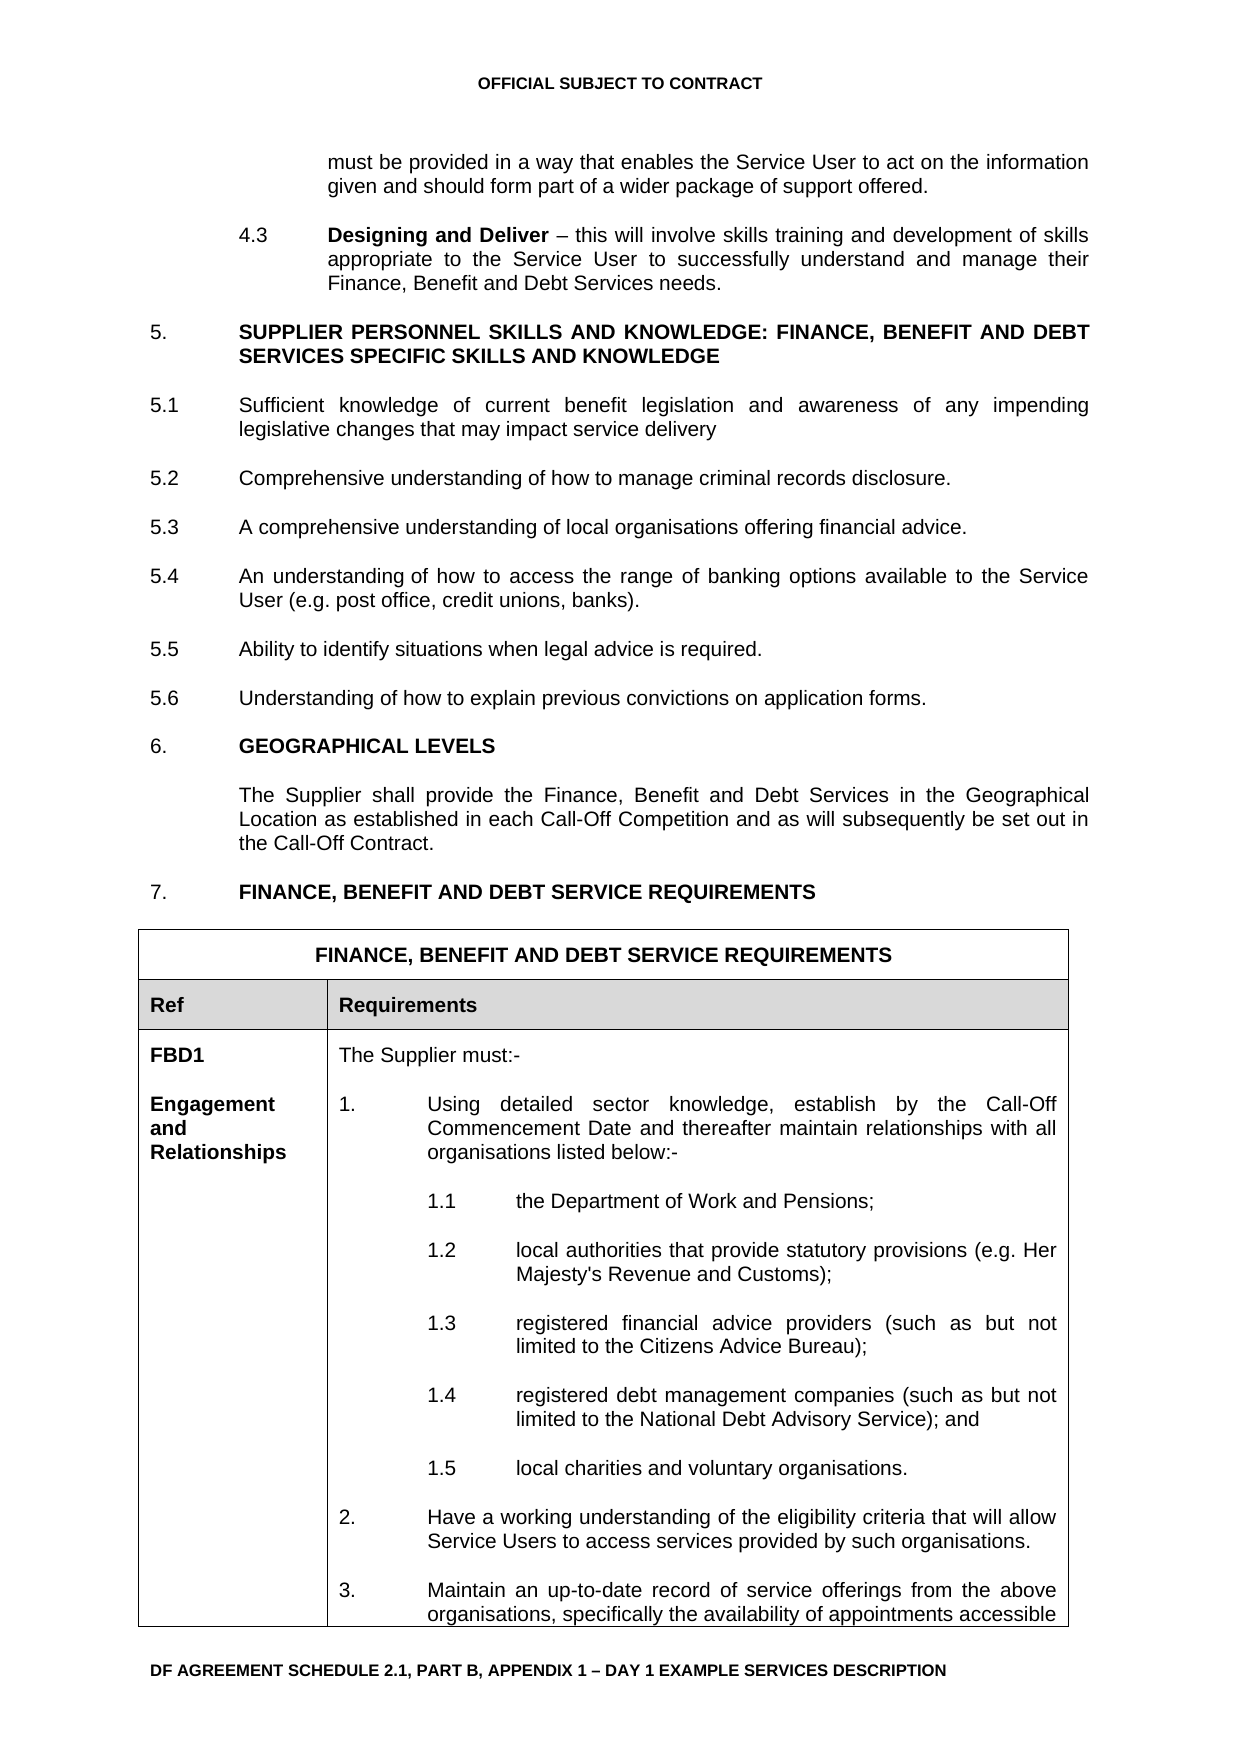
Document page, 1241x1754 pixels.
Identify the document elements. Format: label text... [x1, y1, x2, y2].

list Designing and Deliver – this will involve skills training and development of skills appropriate to the Service User to successfully understand and manage their Finance, Benefit and Debt Services needs. [239, 223, 1090, 295]
list Geographical levels [150, 734, 1090, 758]
text The Supplier shall provide the Finance, Benefit and Debt Services in the Geographical Location as established in each Call-Off Competition and as will subsequently be set out in the Call-Off Contract. [239, 783, 1090, 855]
table_cell Requirements [328, 980, 1068, 1029]
list Sufficient knowledge of current benefit legislation and awareness of any impending legislative changes that may impact service delivery [150, 393, 1090, 441]
table_header FINANCE, BENEFIT AND DEBT SERVICE REQUIREMENTS [139, 930, 1068, 979]
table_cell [328, 1030, 1068, 1626]
list A comprehensive understanding of local organisations offering financial advice. [150, 514, 1090, 538]
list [239, 150, 1090, 198]
list An understanding of how to access the range of banking options available to the Service User (e.g. post office, credit unions, banks). [150, 563, 1090, 611]
list Supplier Personnel Skills and Knowledge: Finance, Benefit and Debt Services specific skills and knowledge [150, 320, 1090, 368]
list Comprehensive understanding of how to manage criminal records disclosure. [150, 466, 1090, 489]
table_cell FBD1 Engagement and Relationships [139, 1030, 327, 1626]
list Finance, Benefit and Debt Service Requirements [150, 880, 1090, 904]
list Understanding of how to explain previous convictions on application forms. [150, 685, 1090, 709]
list Ability to identify situations when legal advice is required. [150, 636, 1090, 660]
table_cell Ref [139, 980, 327, 1029]
